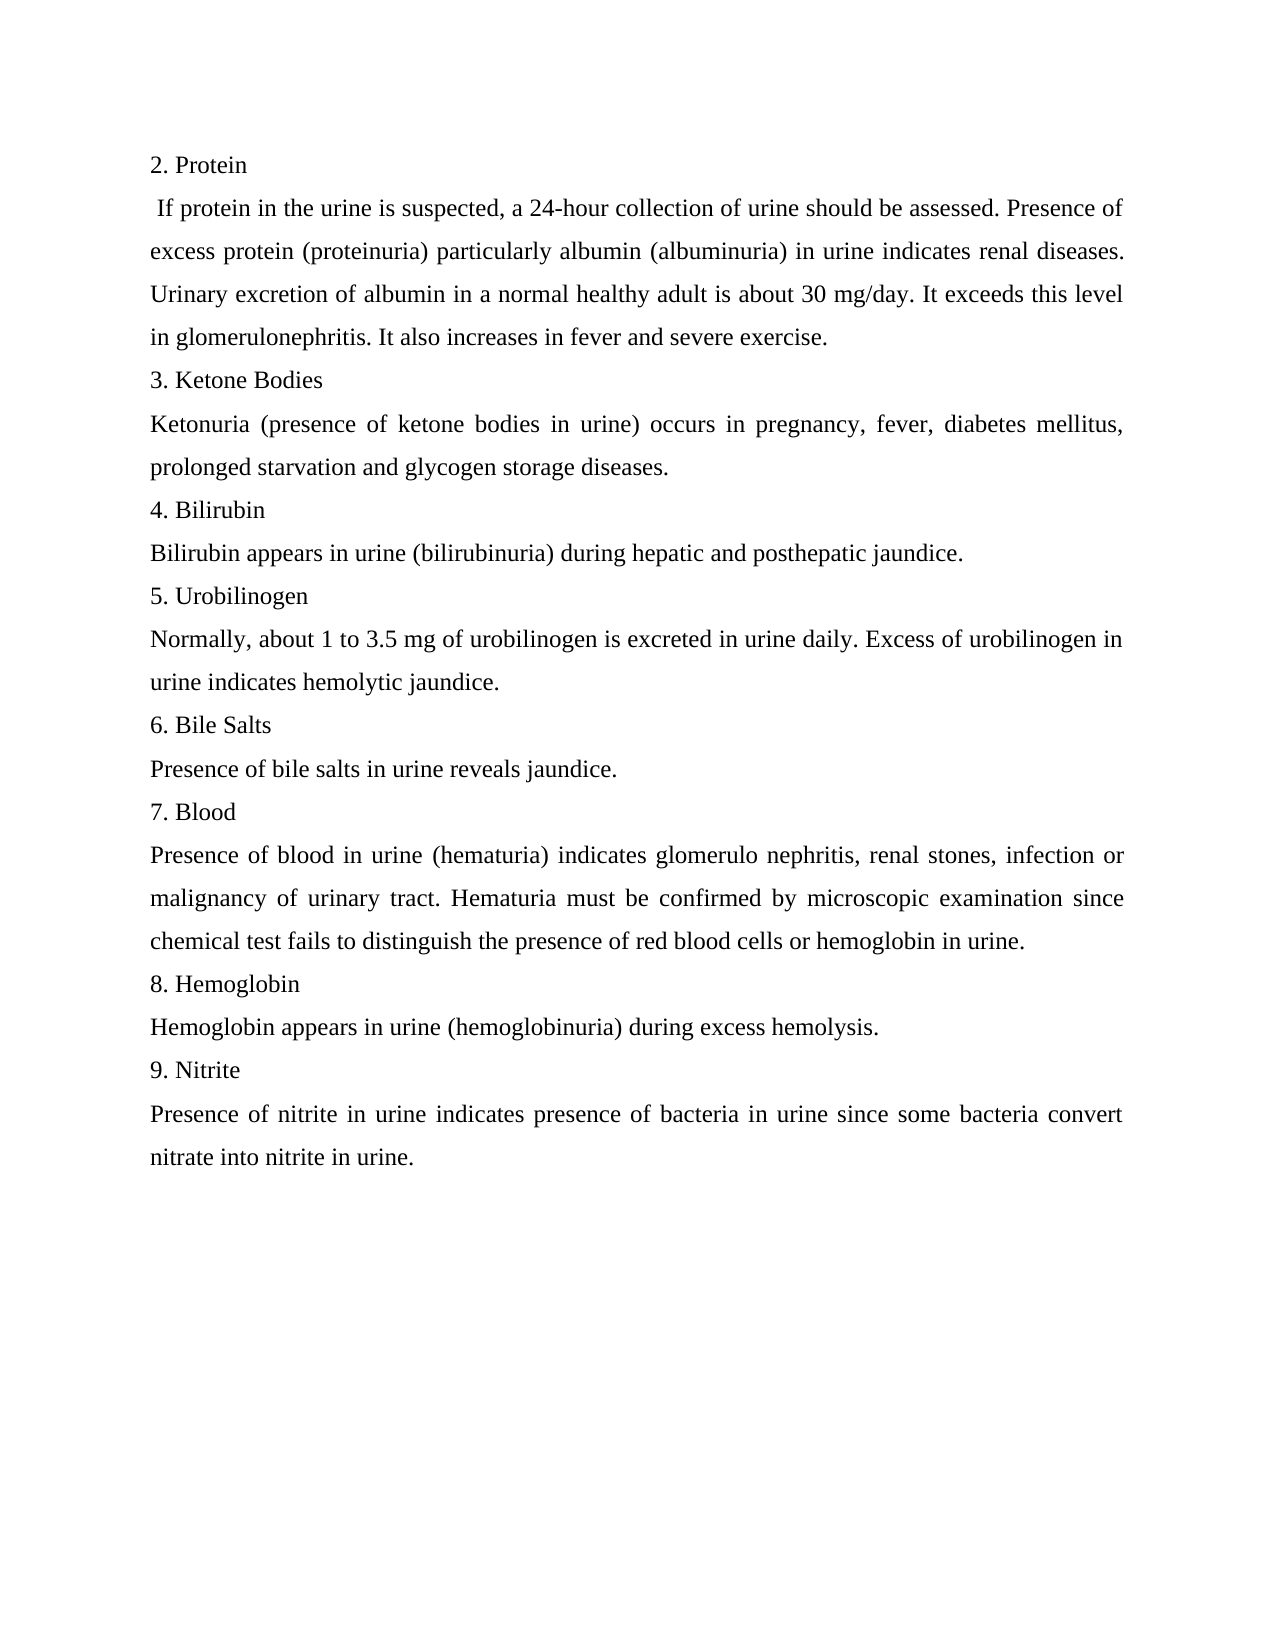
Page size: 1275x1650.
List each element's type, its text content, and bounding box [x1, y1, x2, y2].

text Presence of blood in urine (hematuria) indicates glomerulo nephritis, renal stones, infection or malignancy of urinary tract. Hematuria must be confirmed by microscopic examination since chemical test fails to distinguish the presence of red blood cells or hemoglobin in urine. [150, 840, 1125, 955]
text Ketonuria (presence of ketone bodies in urine) occurs in pregnancy, fever, diabetes mellitus, prolonged starvation and glycogen storage diseases. [150, 409, 1125, 481]
text Bilirubin appears in urine (bilirubinuria) during hepatic and posthepatic jaundice. [150, 538, 1125, 567]
text If protein in the urine is suspected, a 24-hour collection of urine should be assessed. Presence of excess protein (proteinuria) particularly albumin (albuminuria) in urine indicates renal diseases. Urinary excretion of albumin in a normal healthy adult is about 30 mg/day. It exceeds this level in glomerulonephritis. It also increases in fever and severe exercise. [150, 193, 1125, 351]
text 4. Bilirubin [150, 495, 1125, 524]
text Normally, about 1 to 3.5 mg of urobilinogen is excreted in urine daily. Excess of urobilinogen in urine indicates hemolytic jaundice. [150, 624, 1125, 696]
text 2. Protein [150, 150, 1125, 179]
text Hemoglobin appears in urine (hemoglobinuria) during excess hemolysis. [150, 1012, 1125, 1041]
text 8. Hemoglobin [150, 969, 1125, 998]
text 7. Blood [150, 797, 1125, 826]
text 6. Bile Salts [150, 711, 1125, 739]
text 9. Nitrite [150, 1056, 1125, 1084]
text 3. Ketone Bodies [150, 366, 1125, 394]
text Presence of bile salts in urine reveals jaundice. [150, 754, 1125, 782]
text Presence of nitrite in urine indicates presence of bacteria in urine since some bacteria convert nitrate into nitrite in urine. [150, 1099, 1125, 1171]
text 5. Urobilinogen [150, 581, 1125, 610]
